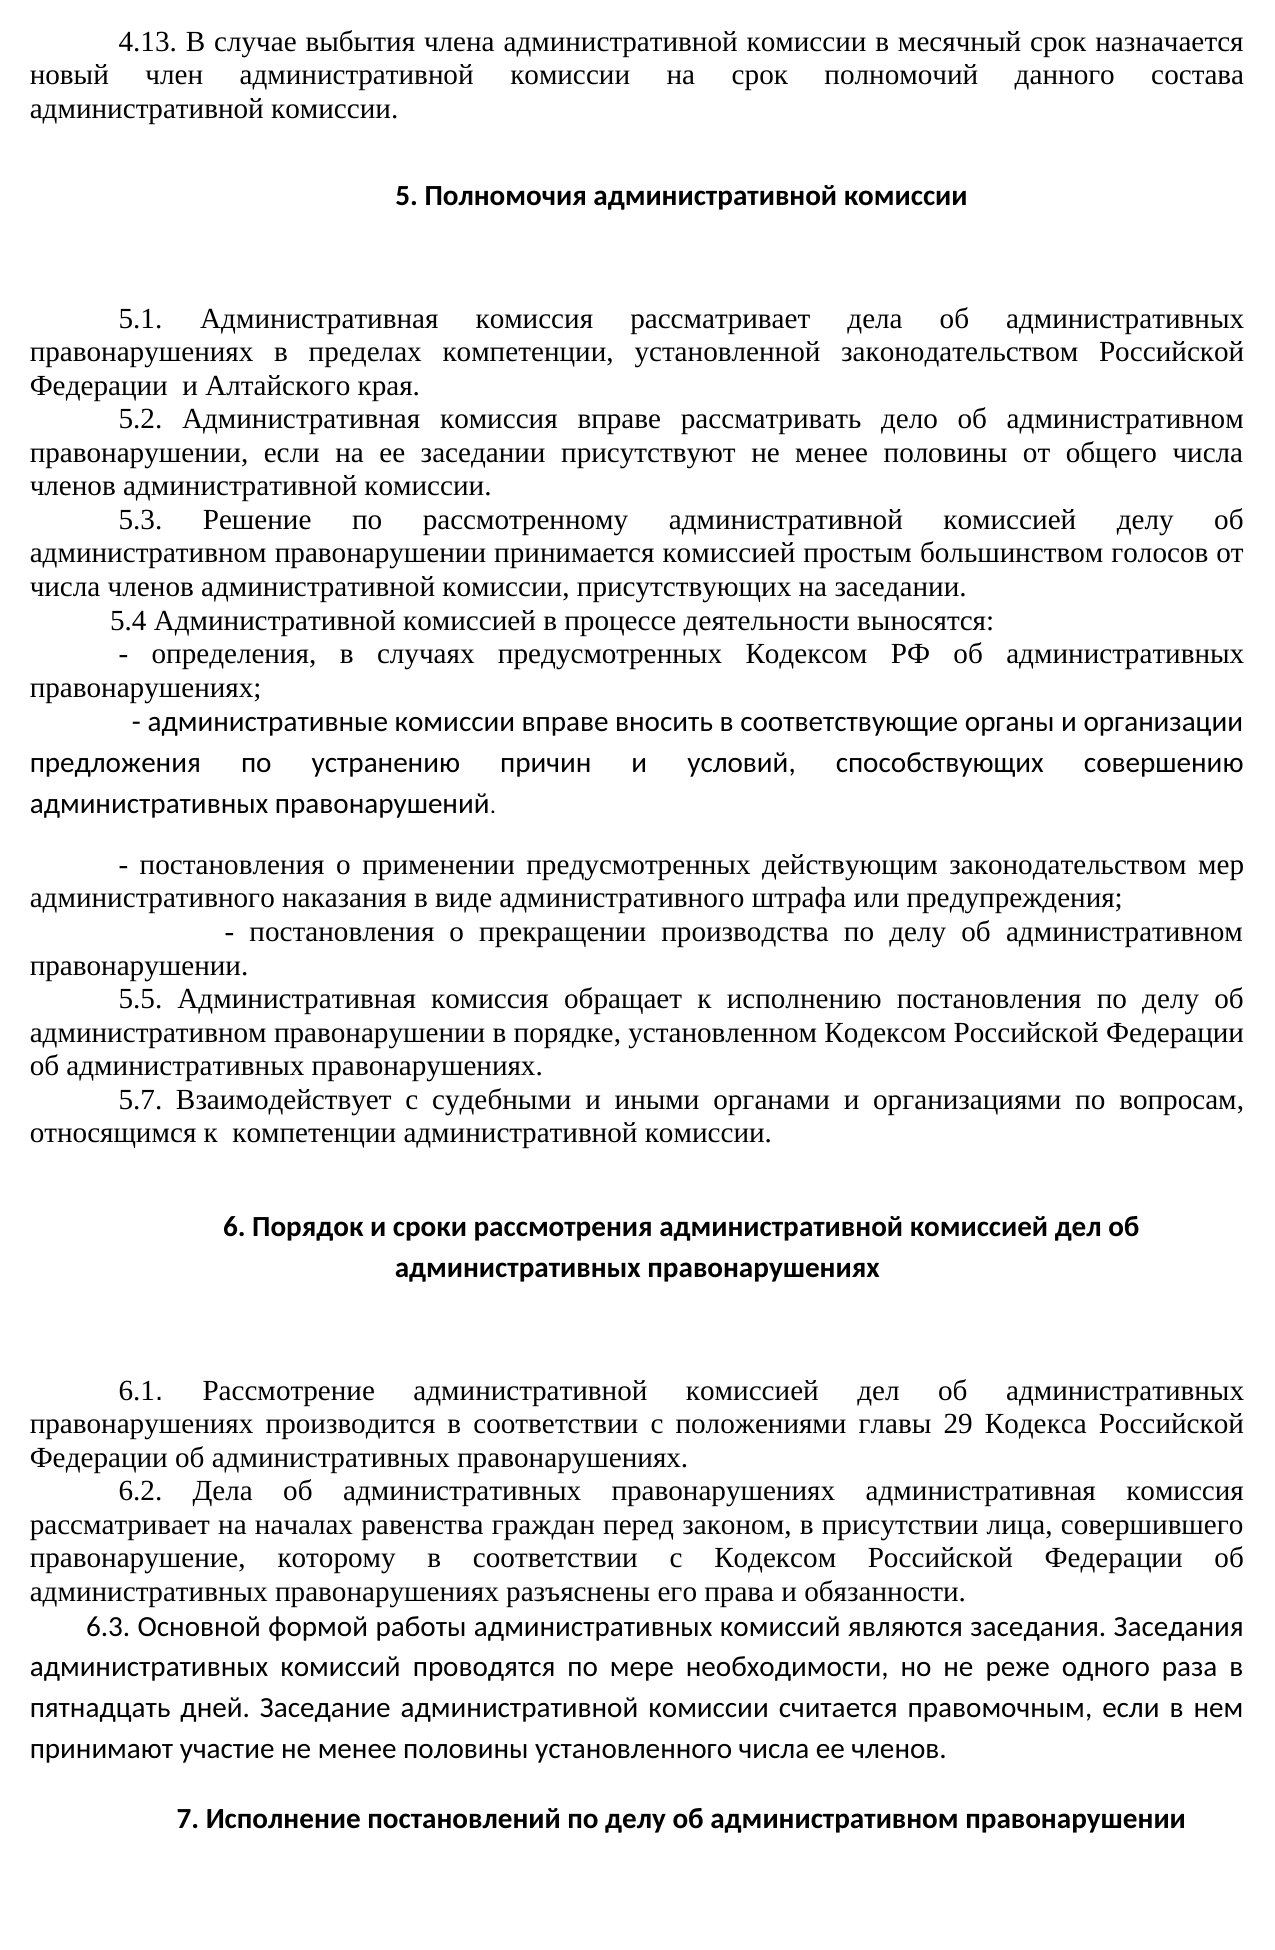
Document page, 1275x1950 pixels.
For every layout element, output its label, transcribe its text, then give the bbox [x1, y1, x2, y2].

text 5. Полномочия административной комиссии [29, 177, 1245, 213]
text 6.3. Основной формой работы административных комиссий являются заседания. Заседания административных комиссий проводятся по мере необходимости, но не реже одного раза в пятнадцать дней. Заседание административной комиссии считается правомочным, если в нем принимают участие не менее половины установленного числа ее членов. [29, 1608, 1245, 1766]
text 6.2. Дела об административных правонарушениях административная комиссия рассматривает на началах равенства граждан перед законом, в присутствии лица, совершившего правонарушение, которому в соответствии с Кодексом Российской Федерации об административных правонарушениях разъяснены его права и обязанности. [29, 1473, 1245, 1608]
text 6. Порядок и сроки рассмотрения административной комиссией дел об административных правонарушениях [29, 1208, 1245, 1285]
text 5.4 Административной комиссией в процессе деятельности выносятся: [29, 603, 1245, 636]
text - постановления о прекращении производства по делу об административном правонарушении. [29, 914, 1245, 981]
text 5.5. Административная комиссия обращает к исполнению постановления по делу об административном правонарушении в порядке, установленном Кодексом Российской Федерации об административных правонарушениях. [29, 981, 1245, 1082]
text 7. Исполнение постановлений по делу об административном правонарушении [29, 1801, 1245, 1836]
text - определения, в случаях предусмотренных Кодексом РФ об административных правонарушениях; [29, 636, 1245, 703]
text 4.13. В случае выбытия члена административной комиссии в месячный срок назначается новый член административной комиссии на срок полномочий данного состава административной комиссии. [29, 24, 1245, 124]
text 5.3. Решение по рассмотренному административной комиссией делу об административном правонарушении принимается комиссией простым большинством голосов от числа членов административной комиссии, присутствующих на заседании. [29, 502, 1245, 603]
text 5.1. Административная комиссия рассматривает дела об административных правонарушениях в пределах компетенции, установленной законодательством Российской Федерации и Алтайского края. [29, 301, 1245, 401]
text - постановления о применении предусмотренных действующим законодательством мер административного наказания в виде административного штрафа или предупреждения; [29, 847, 1245, 914]
text - административные комиссии вправе вносить в соответствующие органы и организации предложения по устранению причин и условий, способствующих совершению административных правонарушений. [29, 703, 1245, 821]
text 6.1. Рассмотрение административной комиссией дел об административных правонарушениях производится в соответствии с положениями главы 29 Кодекса Российской Федерации об административных правонарушениях. [29, 1373, 1245, 1473]
text 5.7. Взаимодействует с судебными и иными органами и организациями по вопросам, относящимся к компетенции административной комиссии. [29, 1082, 1245, 1149]
text 5.2. Административная комиссия вправе рассматривать дело об административном правонарушении, если на ее заседании присутствуют не менее половины от общего числа членов административной комиссии. [29, 401, 1245, 502]
